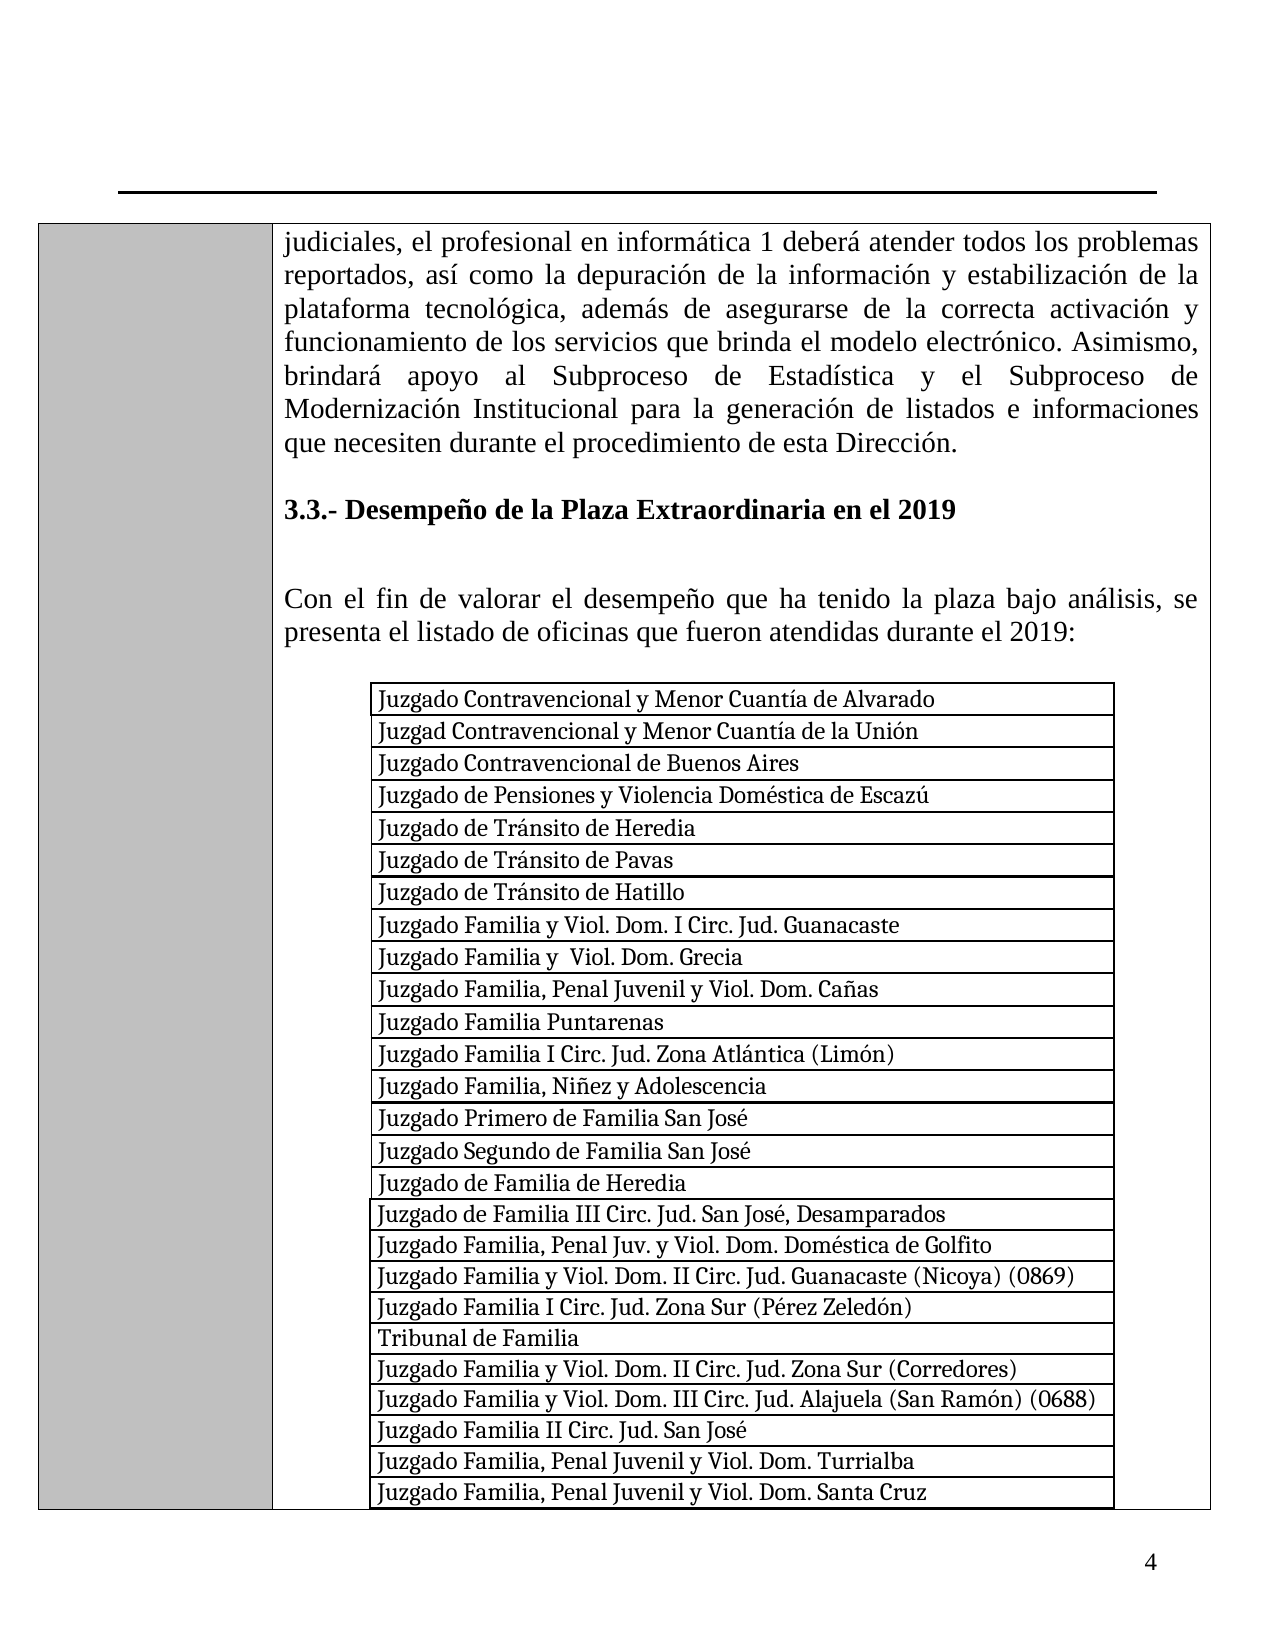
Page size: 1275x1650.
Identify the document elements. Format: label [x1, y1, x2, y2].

table_cell [39, 224, 272, 1509]
table_cell [273, 224, 1210, 1509]
